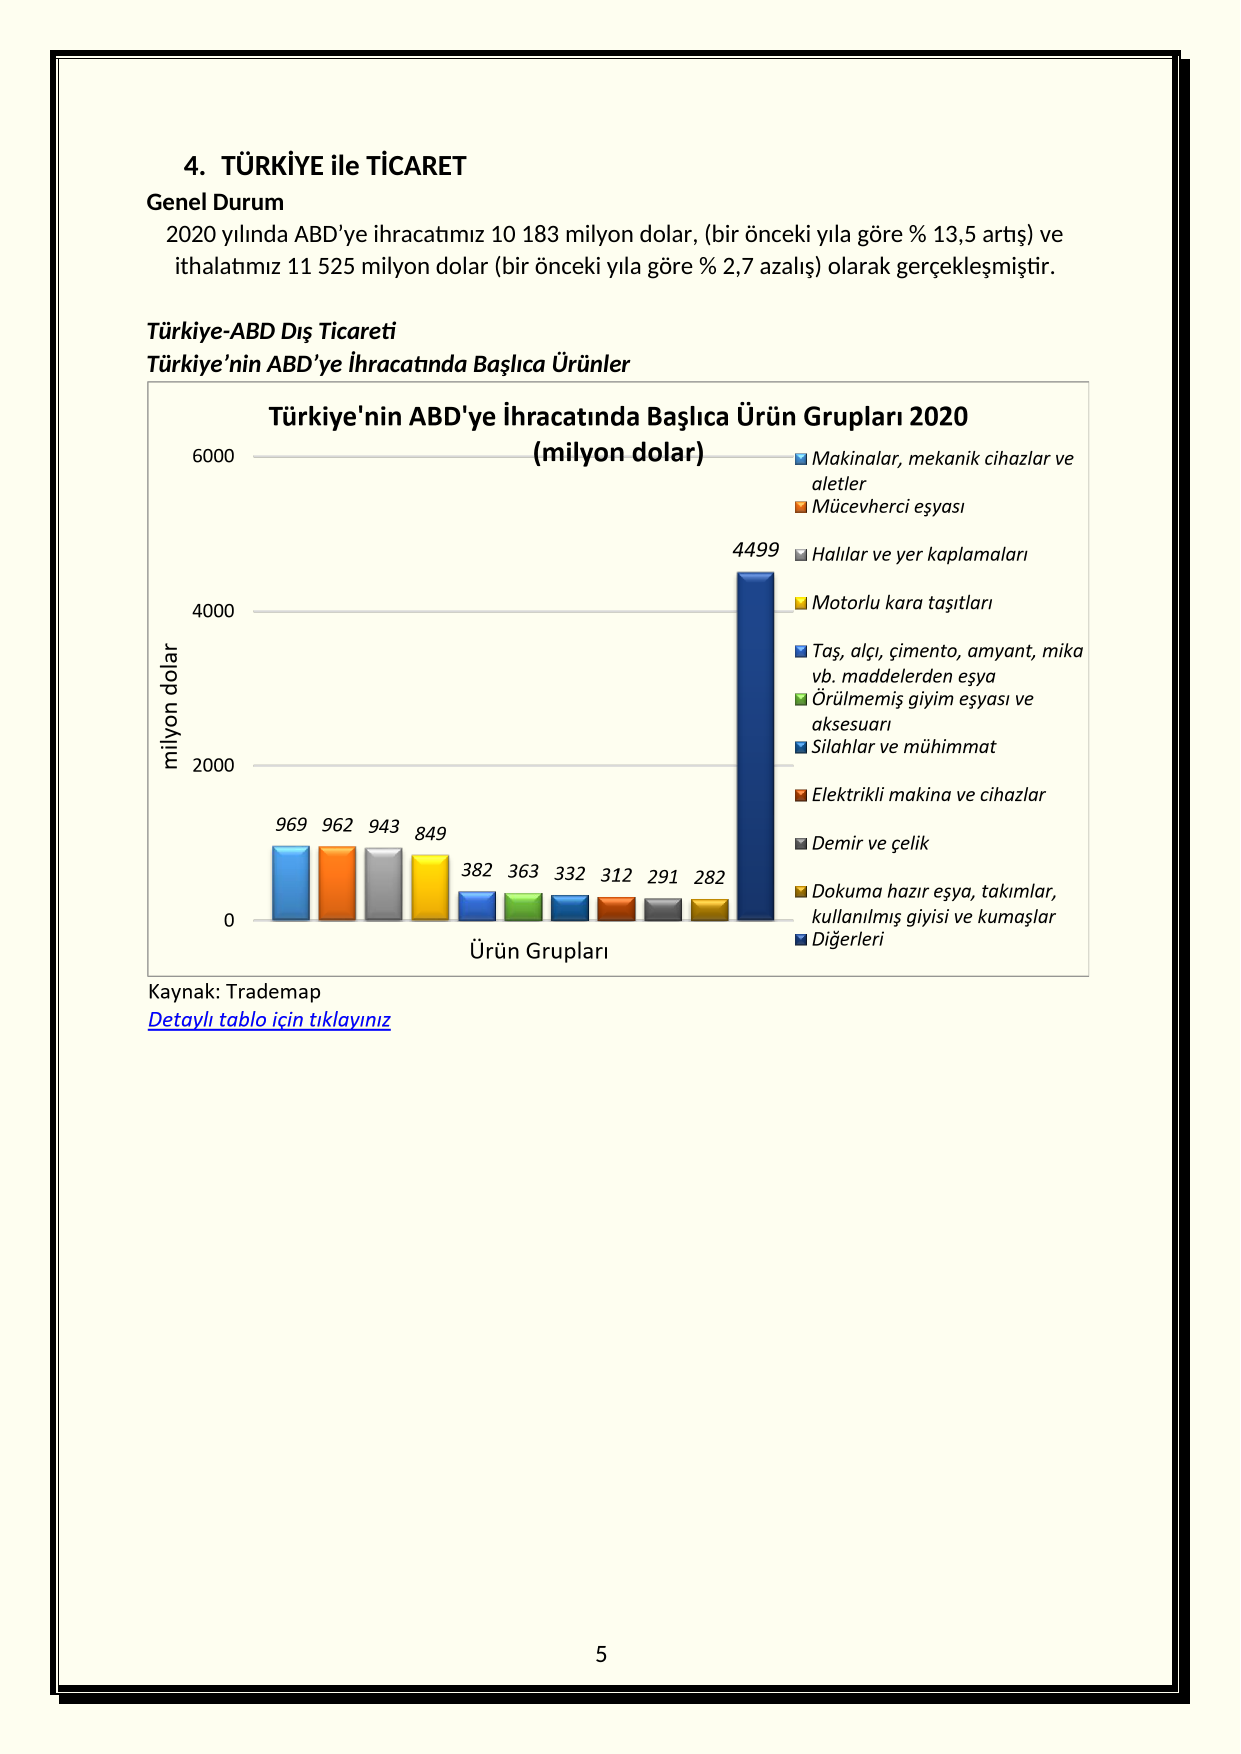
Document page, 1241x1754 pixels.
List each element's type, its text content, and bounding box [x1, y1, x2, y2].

subtitle Genel Durum [146, 186, 1092, 216]
text 2020 yılında ABD’ye ihracatımız 10 183 milyon dolar, (bir önceki yıla göre % 13,5 artış) ve ithalatımız 11 525 milyon dolar (bir önceki yıla göre % 2,7 azalış) olarak gerçekleşmiştir. [146, 218, 1084, 281]
picture [146, 381, 1090, 1031]
subtitle Türkiye’nin ABD’ye İhracatında Başlıca Ürünler [146, 348, 1091, 379]
subtitle Türkiye-ABD Dış Ticareti [146, 315, 1091, 346]
subtitle TÜRKİYE ile TİCARET [183, 147, 1091, 183]
